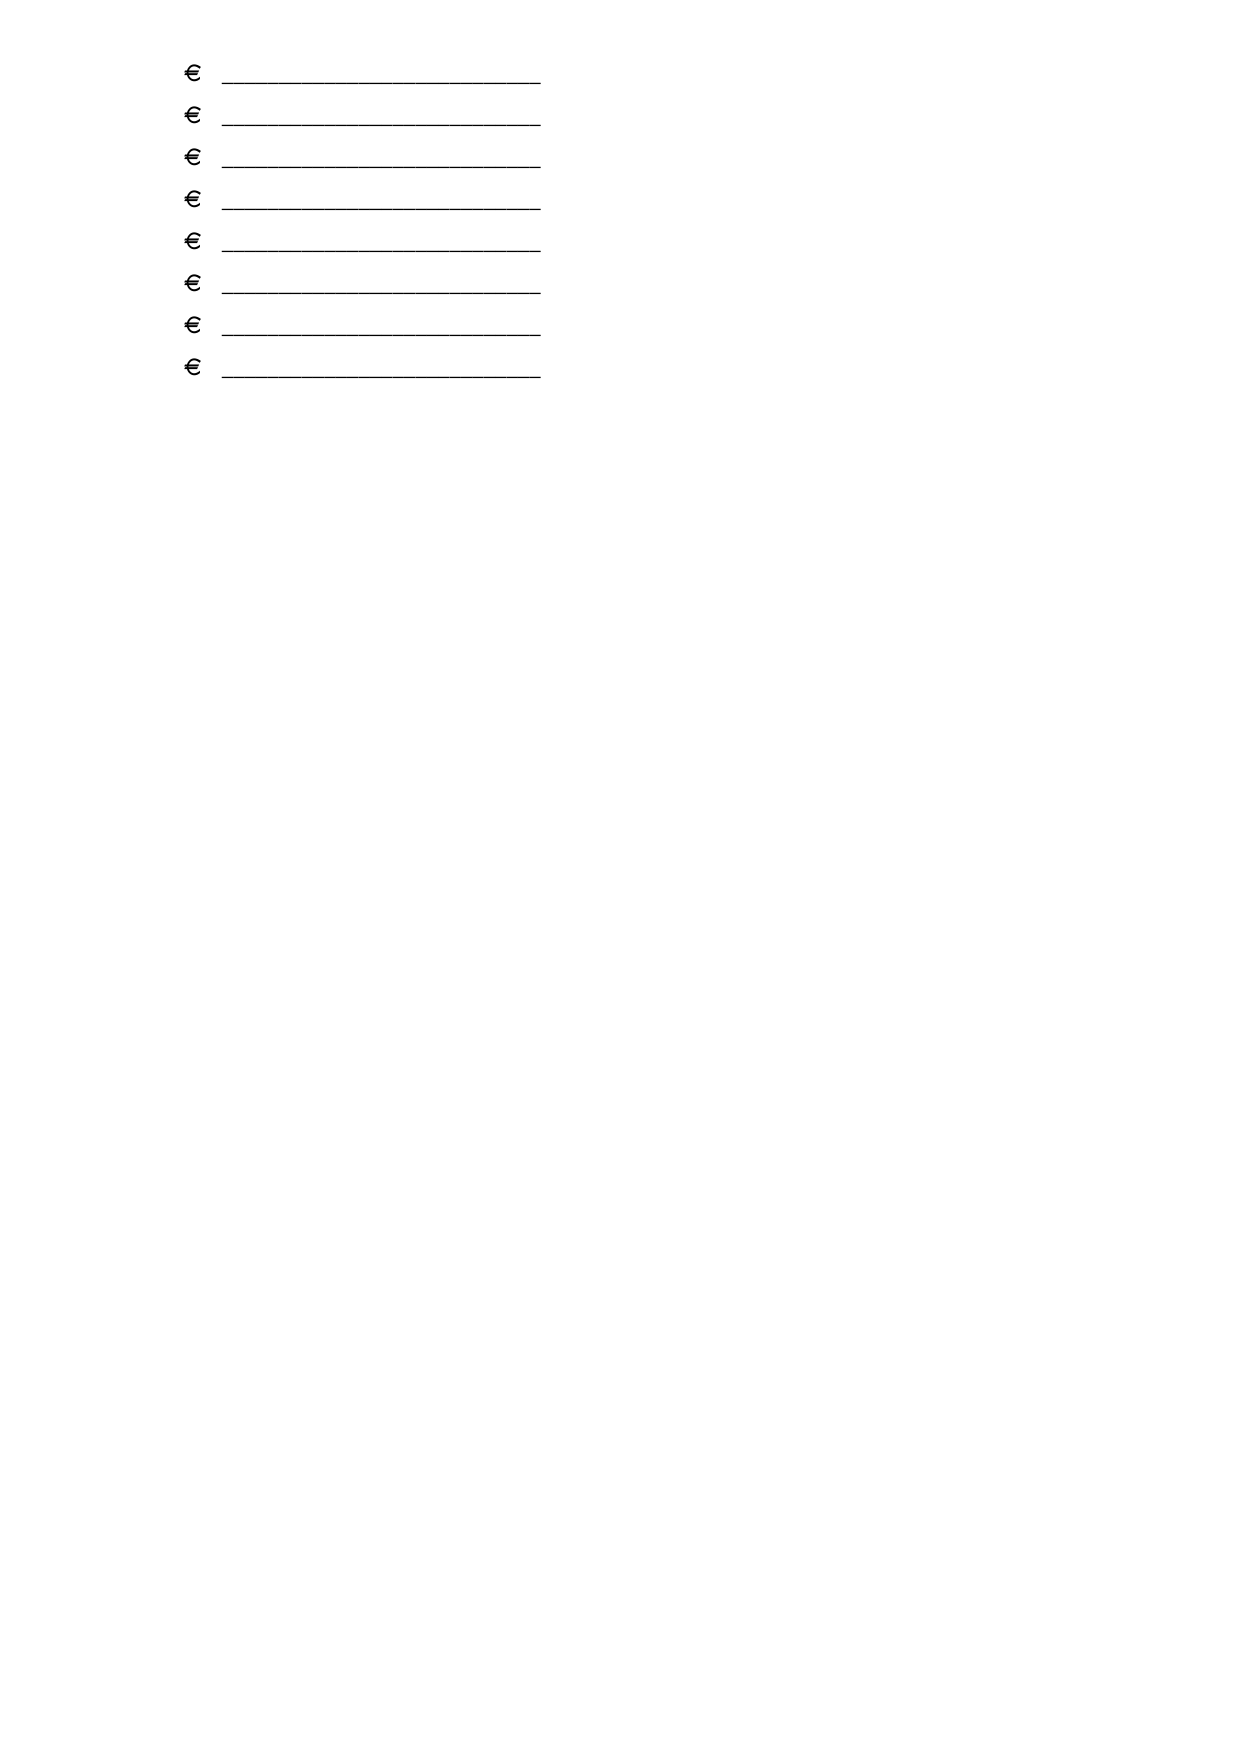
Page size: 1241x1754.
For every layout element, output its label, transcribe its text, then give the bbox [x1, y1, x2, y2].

list ____________________________ [184, 227, 1092, 255]
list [184, 101, 1092, 129]
list ____________________________ [184, 311, 1092, 339]
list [184, 59, 1092, 87]
list ____________________________ [184, 185, 1092, 213]
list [184, 143, 1092, 171]
list ____________________________ [184, 269, 1092, 297]
list ____________________________ [184, 353, 1092, 381]
